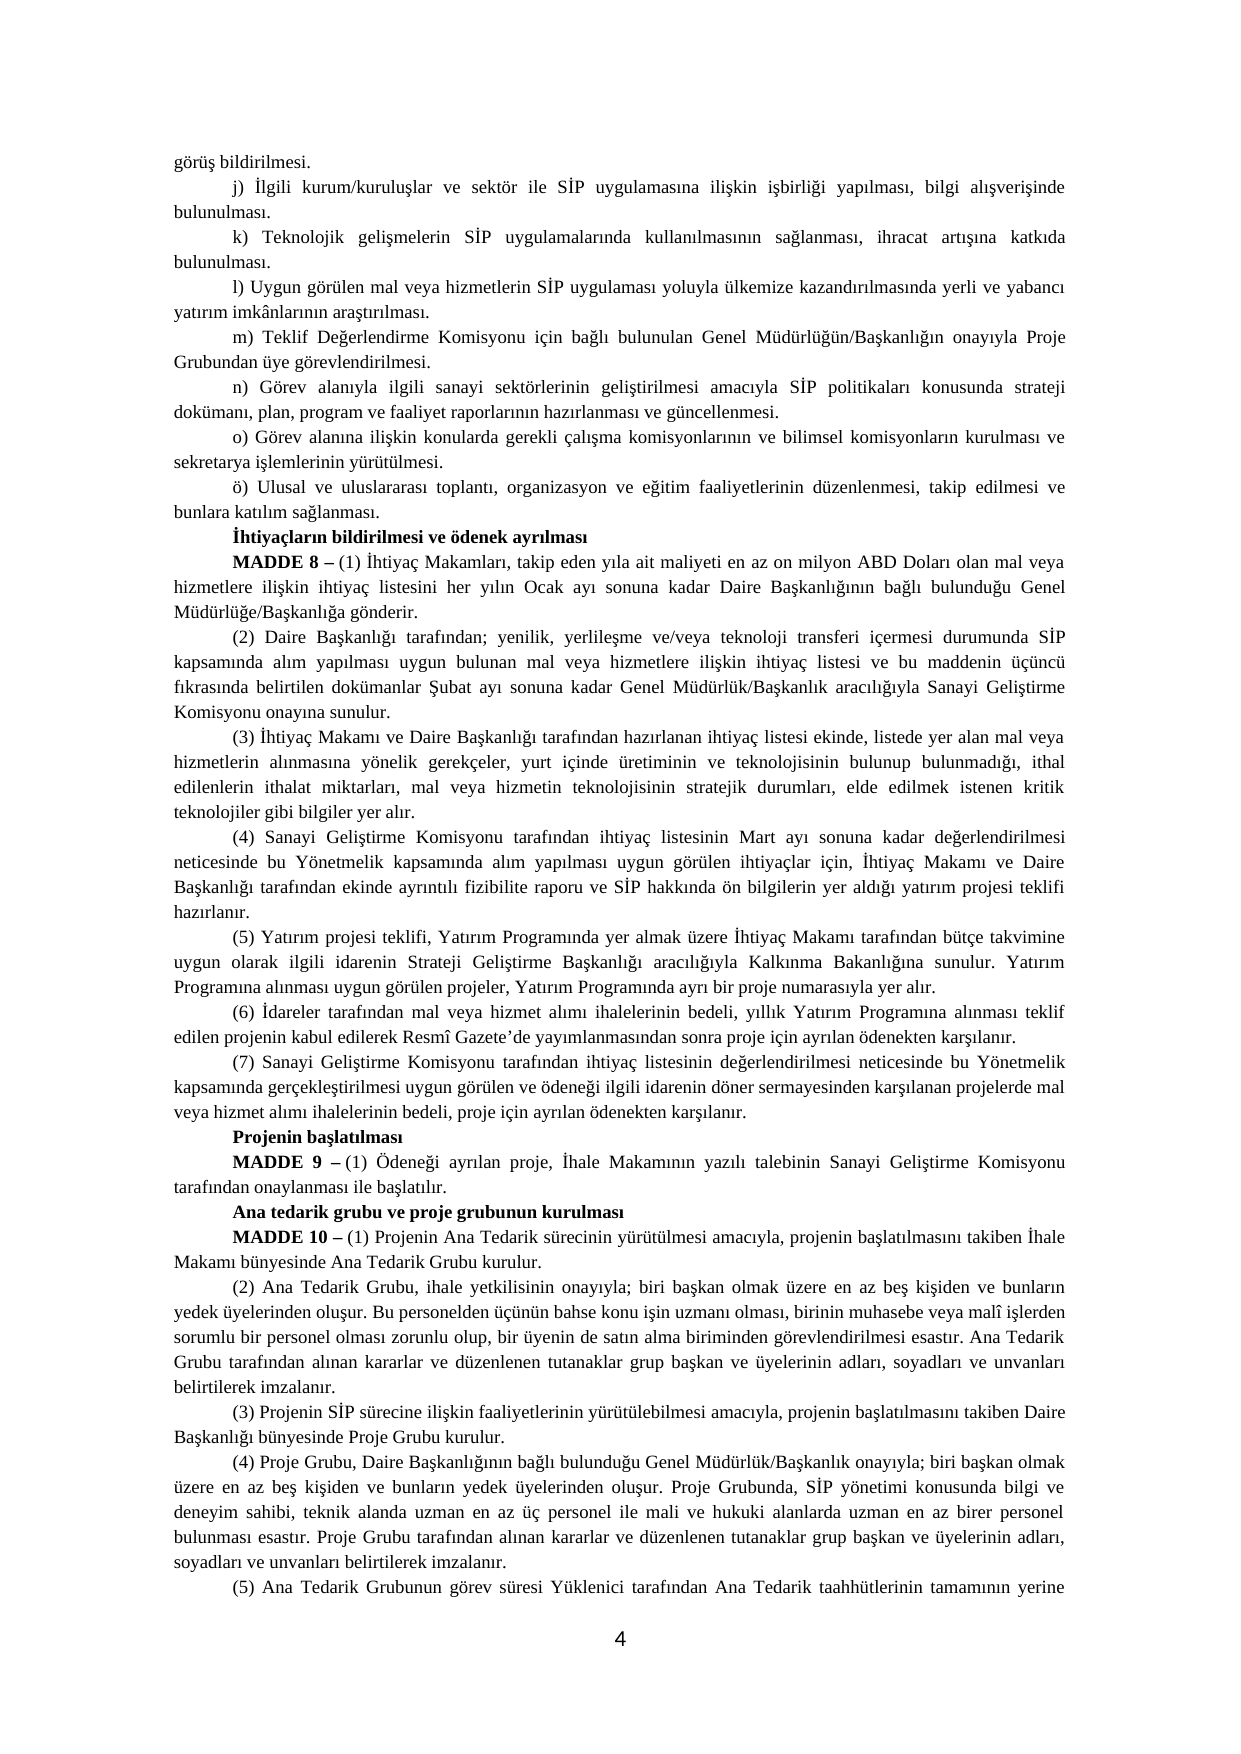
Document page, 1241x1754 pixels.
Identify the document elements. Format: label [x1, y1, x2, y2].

table_header [148, 148, 1093, 1598]
